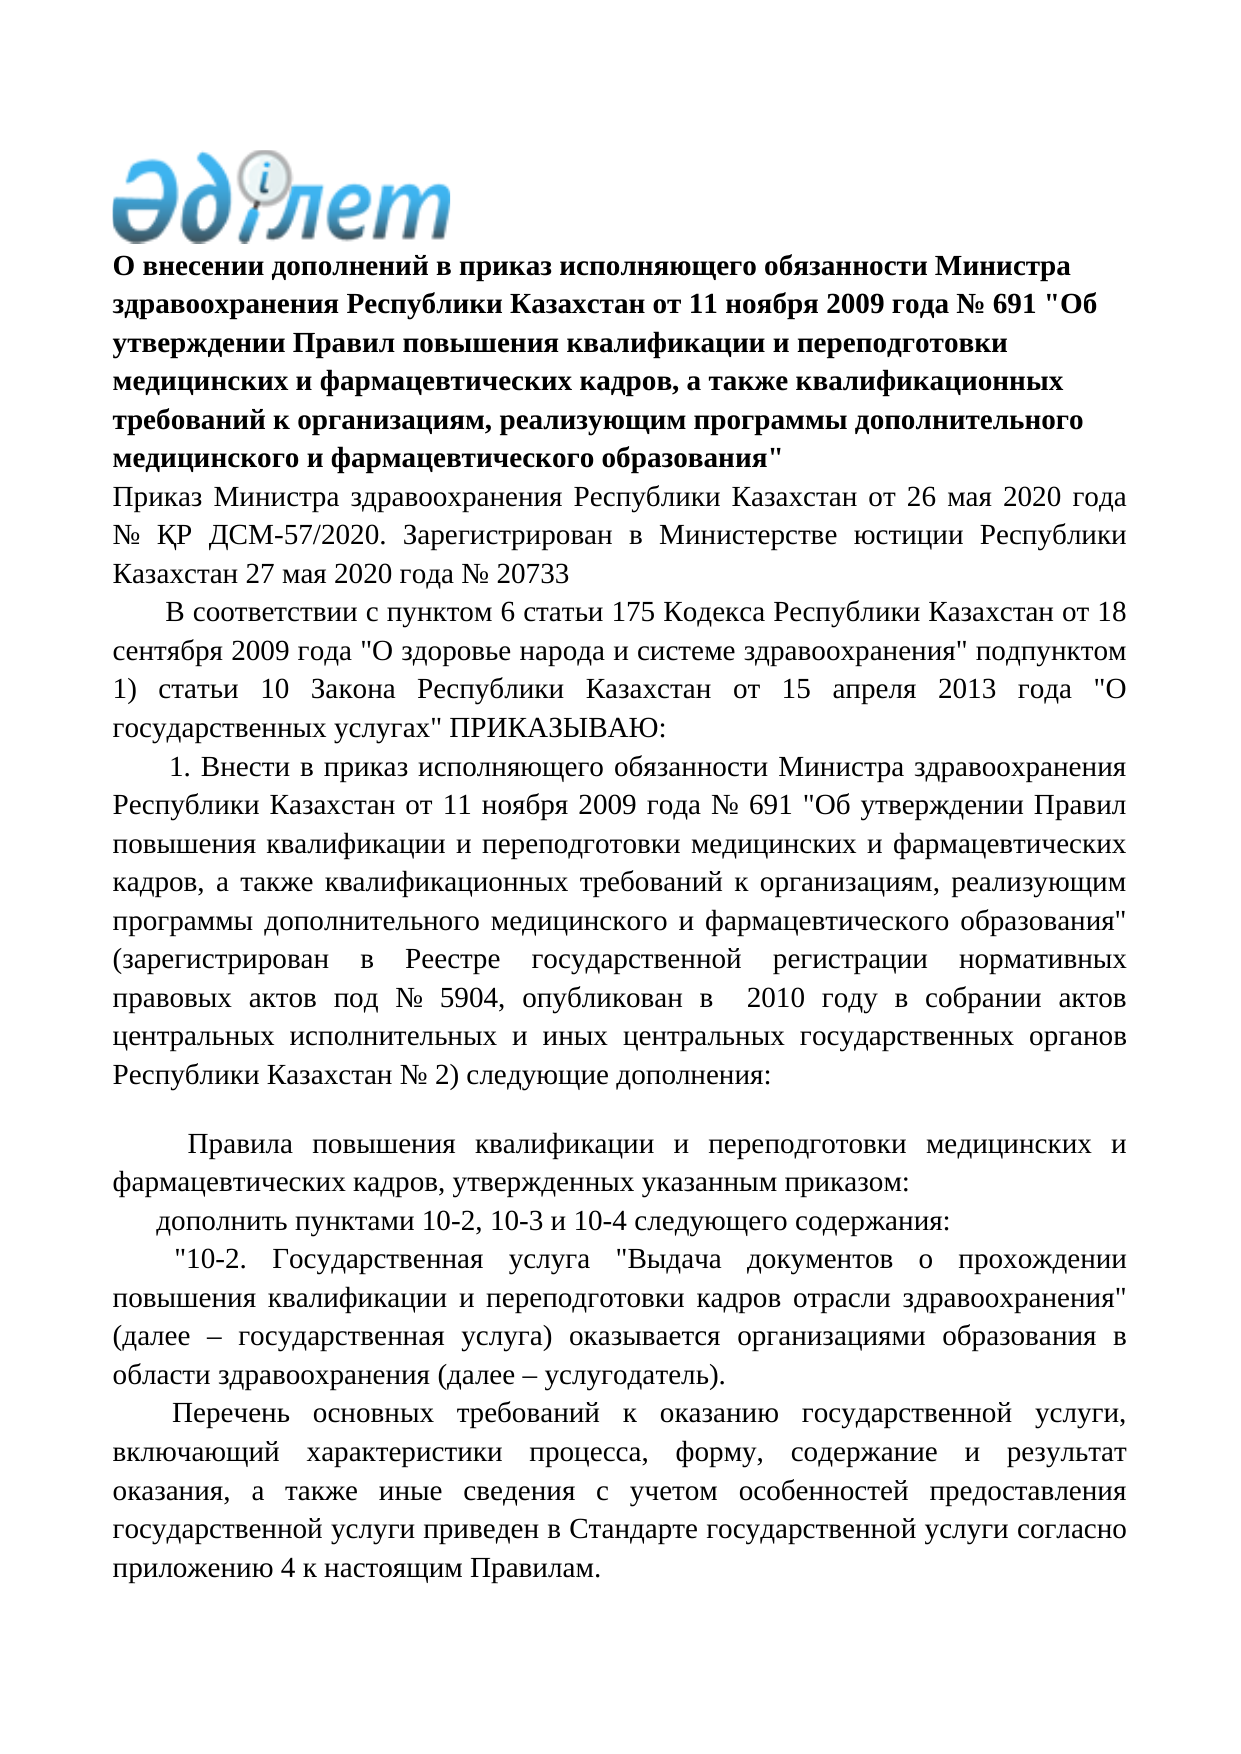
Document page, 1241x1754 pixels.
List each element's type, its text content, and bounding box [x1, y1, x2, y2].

text Правила повышения квалификации и переподготовки медицинских и фармацевтических кадров, утвержденных указанным приказом: [112, 1126, 1128, 1198]
text В соответствии с пунктом 6 статьи 175 Кодекса Республики Казахстан от 18 сентября 2009 года "О здоровье народа и системе здравоохранения" подпунктом 1) статьи 10 Закона Республики Казахстан от 15 апреля 2013 года "О государственных услугах" ПРИКАЗЫВАЮ: [112, 594, 1128, 744]
text "10-2. Государственная услуга "Выдача документов о прохождении повышения квалификации и переподготовки кадров отрасли здравоохранения" (далее – государственная услуга) оказывается организациями образования в области здравоохранения (далее – услугодатель). [112, 1241, 1128, 1391]
text Приказ Министра здравоохранения Республики Казахстан от 26 мая 2020 года № ҚР ДСМ-57/2020. Зарегистрирован в Министерстве юстиции Республики Казахстан 27 мая 2020 года № 20733 [112, 479, 1128, 589]
text О внесении дополнений в приказ исполняющего обязанности Министра здравоохранения Республики Казахстан от 11 ноября 2009 года № 691 "Об утверждении Правил повышения квалификации и переподготовки медицинских и фармацевтических кадров, а также квалификационных требований к организациям, реализующим программы дополнительного медицинского и фармацевтического образования" [112, 248, 1128, 474]
text 1. Внести в приказ исполняющего обязанности Министра здравоохранения Республики Казахстан от 11 ноября 2009 года № 691 "Об утверждении Правил повышения квалификации и переподготовки медицинских и фармацевтических кадров, а также квалификационных требований к организациям, реализующим программы дополнительного медицинского и фармацевтического образования" (зарегистрирован в Реестре государственной регистрации нормативных правовых актов под № 5904, опубликован в 2010 году в собрании актов центральных исполнительных и иных центральных государственных органов Республики Казахстан № 2) следующие дополнения: [112, 749, 1128, 1091]
text дополнить пунктами 10-2, 10-3 и 10-4 следующего содержания: [112, 1203, 1128, 1236]
picture [112, 150, 451, 244]
text Перечень основных требований к оказанию государственной услуги, включающий характеристики процесса, форму, содержание и результат оказания, а также иные сведения с учетом особенностей предоставления государственной услуги приведен в Стандарте государственной услуги согласно приложению 4 к настоящим Правилам. [112, 1396, 1128, 1583]
